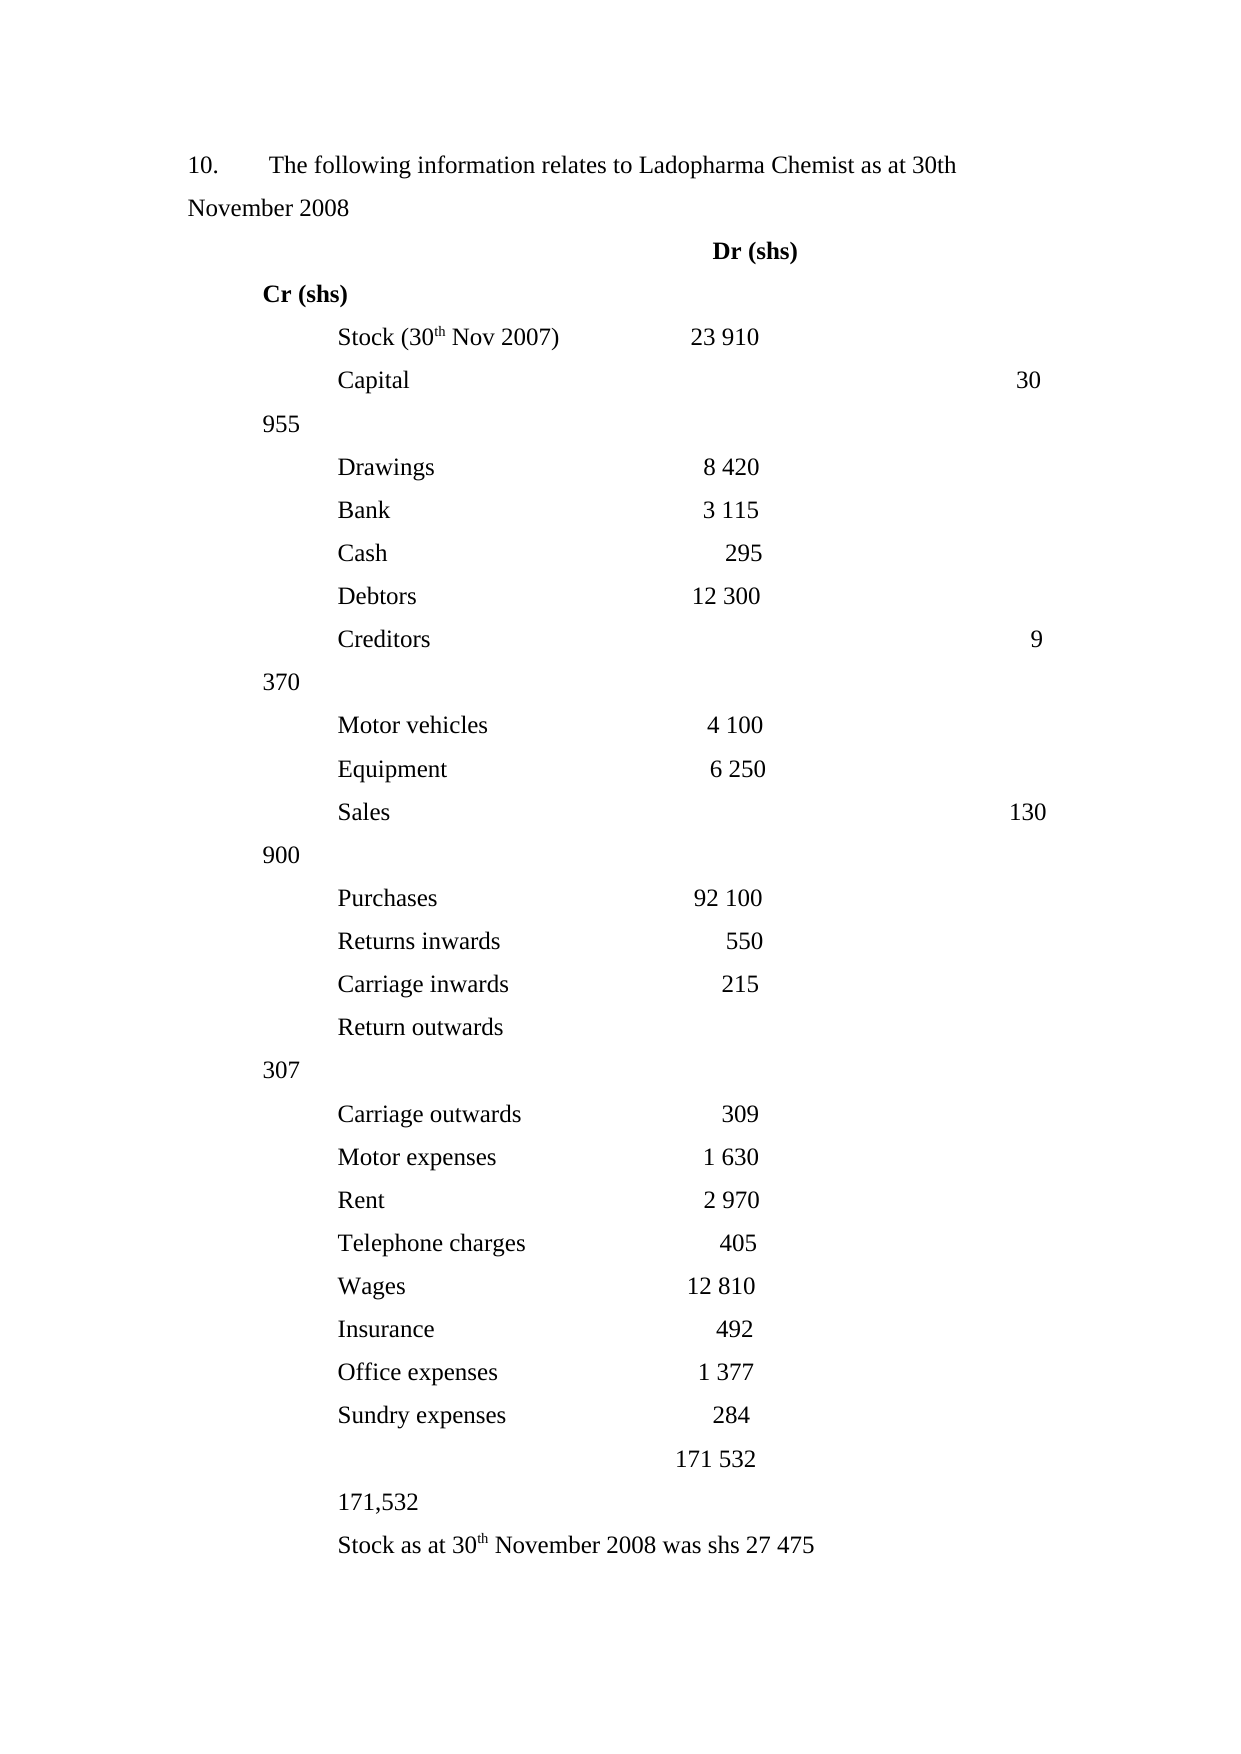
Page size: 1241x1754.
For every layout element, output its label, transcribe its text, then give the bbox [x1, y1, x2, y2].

text Capital 30 955 [262, 366, 1053, 437]
text Stock (30th Nov 2007) 23 910 [262, 322, 1053, 351]
text Creditors 9 370 [262, 624, 1053, 696]
text Return outwards 307 [262, 1012, 1053, 1084]
text 10. The following information relates to Ladopharma Chemist as at 30th November 2008 [187, 150, 1053, 222]
text Office expenses 1 377 [262, 1357, 1053, 1386]
text Returns inwards 550 [262, 926, 1053, 955]
text Sundry expenses 284 [262, 1401, 1053, 1429]
text Equipment 6 250 [262, 754, 1053, 782]
text Telephone charges 405 [262, 1228, 1053, 1257]
text Debtors 12 300 [262, 581, 1053, 610]
text Motor expenses 1 630 [262, 1142, 1053, 1171]
text Purchases 92 100 [262, 883, 1053, 912]
text Sales 130 900 [262, 797, 1053, 869]
text Rent 2 970 [262, 1185, 1053, 1214]
text Stock as at 30th November 2008 was shs 27 475 [262, 1530, 1053, 1559]
text Insurance 492 [262, 1314, 1053, 1343]
text Carriage inwards 215 [262, 969, 1053, 998]
text Dr (shs) Cr (shs) [262, 236, 1053, 308]
text Wages 12 810 [262, 1271, 1053, 1300]
text Carriage outwards 309 [262, 1099, 1053, 1127]
text Drawings 8 420 [262, 452, 1053, 481]
text Motor vehicles 4 100 [262, 711, 1053, 739]
text 171 532 171,532 [262, 1444, 1053, 1516]
text Cash 295 [262, 538, 1053, 567]
text Bank 3 115 [262, 495, 1053, 524]
